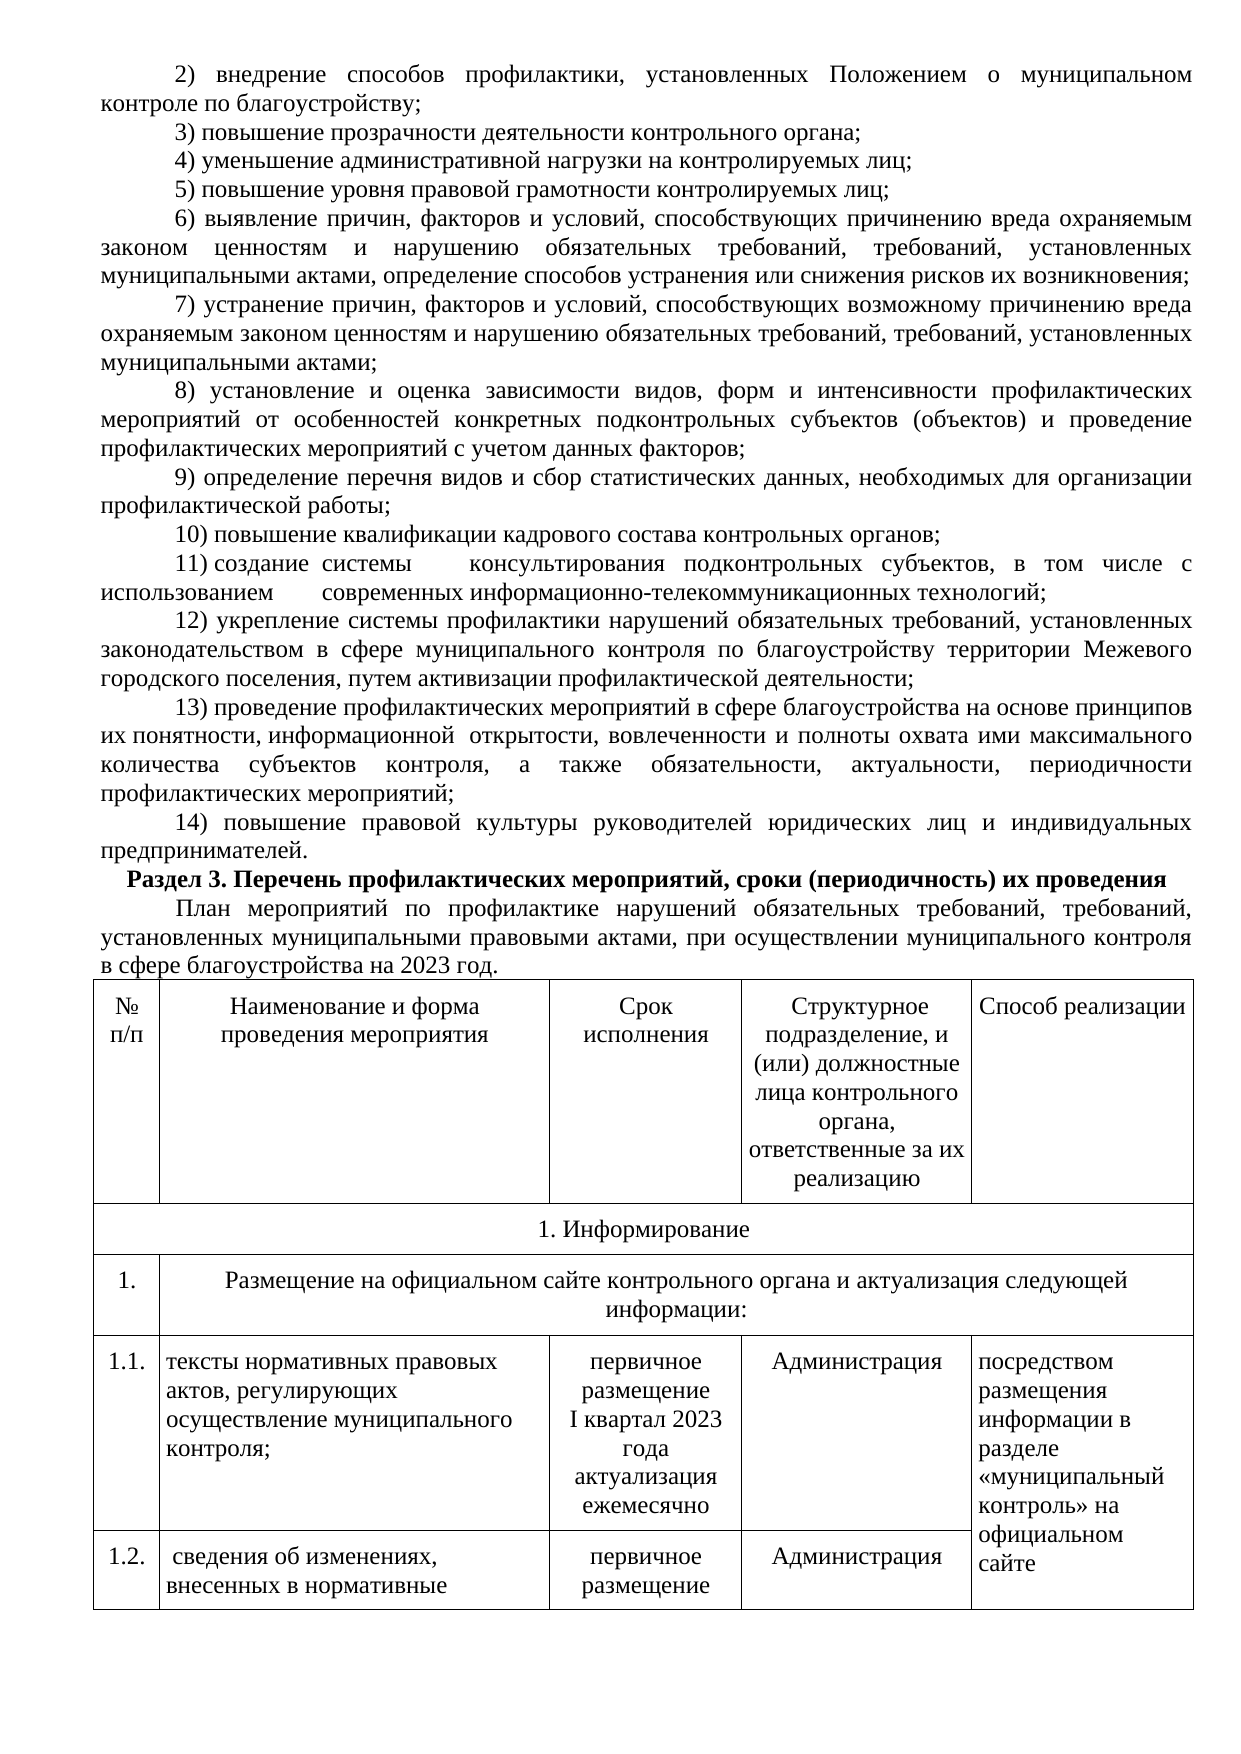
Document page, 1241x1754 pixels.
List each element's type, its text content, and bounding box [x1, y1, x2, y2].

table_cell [160, 1531, 549, 1609]
text 9) определение перечня видов и сбор статистических данных, необходимых для организации профилактической работы; [100, 462, 1193, 519]
text 8) установление и оценка зависимости видов, форм и интенсивности профилактических мероприятий от особенностей конкретных подконтрольных субъектов (объектов) и проведение профилактических мероприятий с учетом данных факторов; [100, 375, 1193, 462]
table_header Наименование и форма проведения мероприятия [160, 980, 549, 1203]
text 2) внедрение способов профилактики, установленных Положением о муниципальном контроле по благоустройству; [100, 59, 1193, 117]
text План мероприятий по профилактике нарушений обязательных требований, требований, установленных муниципальными правовыми актами, при осуществлении муниципального контроля в сфере благоустройства на 2023 год. [100, 893, 1193, 979]
text 13) проведение профилактических мероприятий в сфере благоустройства на основе принципов их понятности, информационной открытости, вовлеченности и полноты охвата ими максимального количества субъектов контроля, а также обязательности, актуальности, периодичности профилактических мероприятий; [100, 692, 1193, 807]
table_cell 1. Информирование [94, 1204, 1193, 1254]
text Раздел 3. Перечень профилактических мероприятий, сроки (периодичность) их проведения [100, 864, 1193, 893]
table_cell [550, 1531, 741, 1609]
text 6) выявление причин, факторов и условий, способствующих причинению вреда охраняемым законом ценностям и нарушению обязательных требований, требований, установленных муниципальными актами, определение способов устранения или снижения рисков их возникновения; [100, 203, 1193, 289]
table_cell 1. [94, 1255, 159, 1335]
table_cell 1.2. [94, 1531, 159, 1609]
table_cell тексты нормативных правовых актов, регулирующих осуществление муниципального контроля; [160, 1336, 549, 1529]
text 10) повышение квалификации кадрового состава контрольных органов; [100, 519, 1193, 548]
table_header Способ реализации [972, 980, 1193, 1203]
table_cell первичное размещение I квартал 2023 года актуализация ежемесячно [550, 1336, 741, 1529]
table_cell Администрация [742, 1531, 971, 1609]
table_header Структурное подразделение, и (или) должностные лица контрольного органа, ответственные за их реализацию [742, 980, 971, 1203]
table_cell 1.1. [94, 1336, 159, 1529]
table_header Срок исполнения [550, 980, 741, 1203]
text 12) укрепление системы профилактики нарушений обязательных требований, установленных законодательством в сфере муниципального контроля по благоустройству территории Межевого городского поселения, путем активизации профилактической деятельности; [100, 605, 1193, 692]
text 11) создание системы консультирования подконтрольных субъектов, в том числе с использованием современных информационно-телекоммуникационных технологий; [100, 548, 1193, 605]
text 3) повышение прозрачности деятельности контрольного органа; [100, 117, 1193, 145]
text 4) уменьшение административной нагрузки на контролируемых лиц; [100, 145, 1193, 174]
table_cell Размещение на официальном сайте контрольного органа и актуализация следующей информации: [160, 1255, 1193, 1335]
table_header № п/п [94, 980, 159, 1203]
text 5) повышение уровня правовой грамотности контролируемых лиц; [100, 174, 1193, 203]
table_cell посредством размещения информации в разделе «муниципальный контроль» на официальном сайте [972, 1336, 1193, 1609]
text 14) повышение правовой культуры руководителей юридических лиц и индивидуальных предпринимателей. [100, 807, 1193, 864]
text 7) устранение причин, факторов и условий, способствующих возможному причинению вреда охраняемым законом ценностям и нарушению обязательных требований, требований, установленных муниципальными актами; [100, 289, 1193, 375]
table_cell Администрация [742, 1336, 971, 1529]
